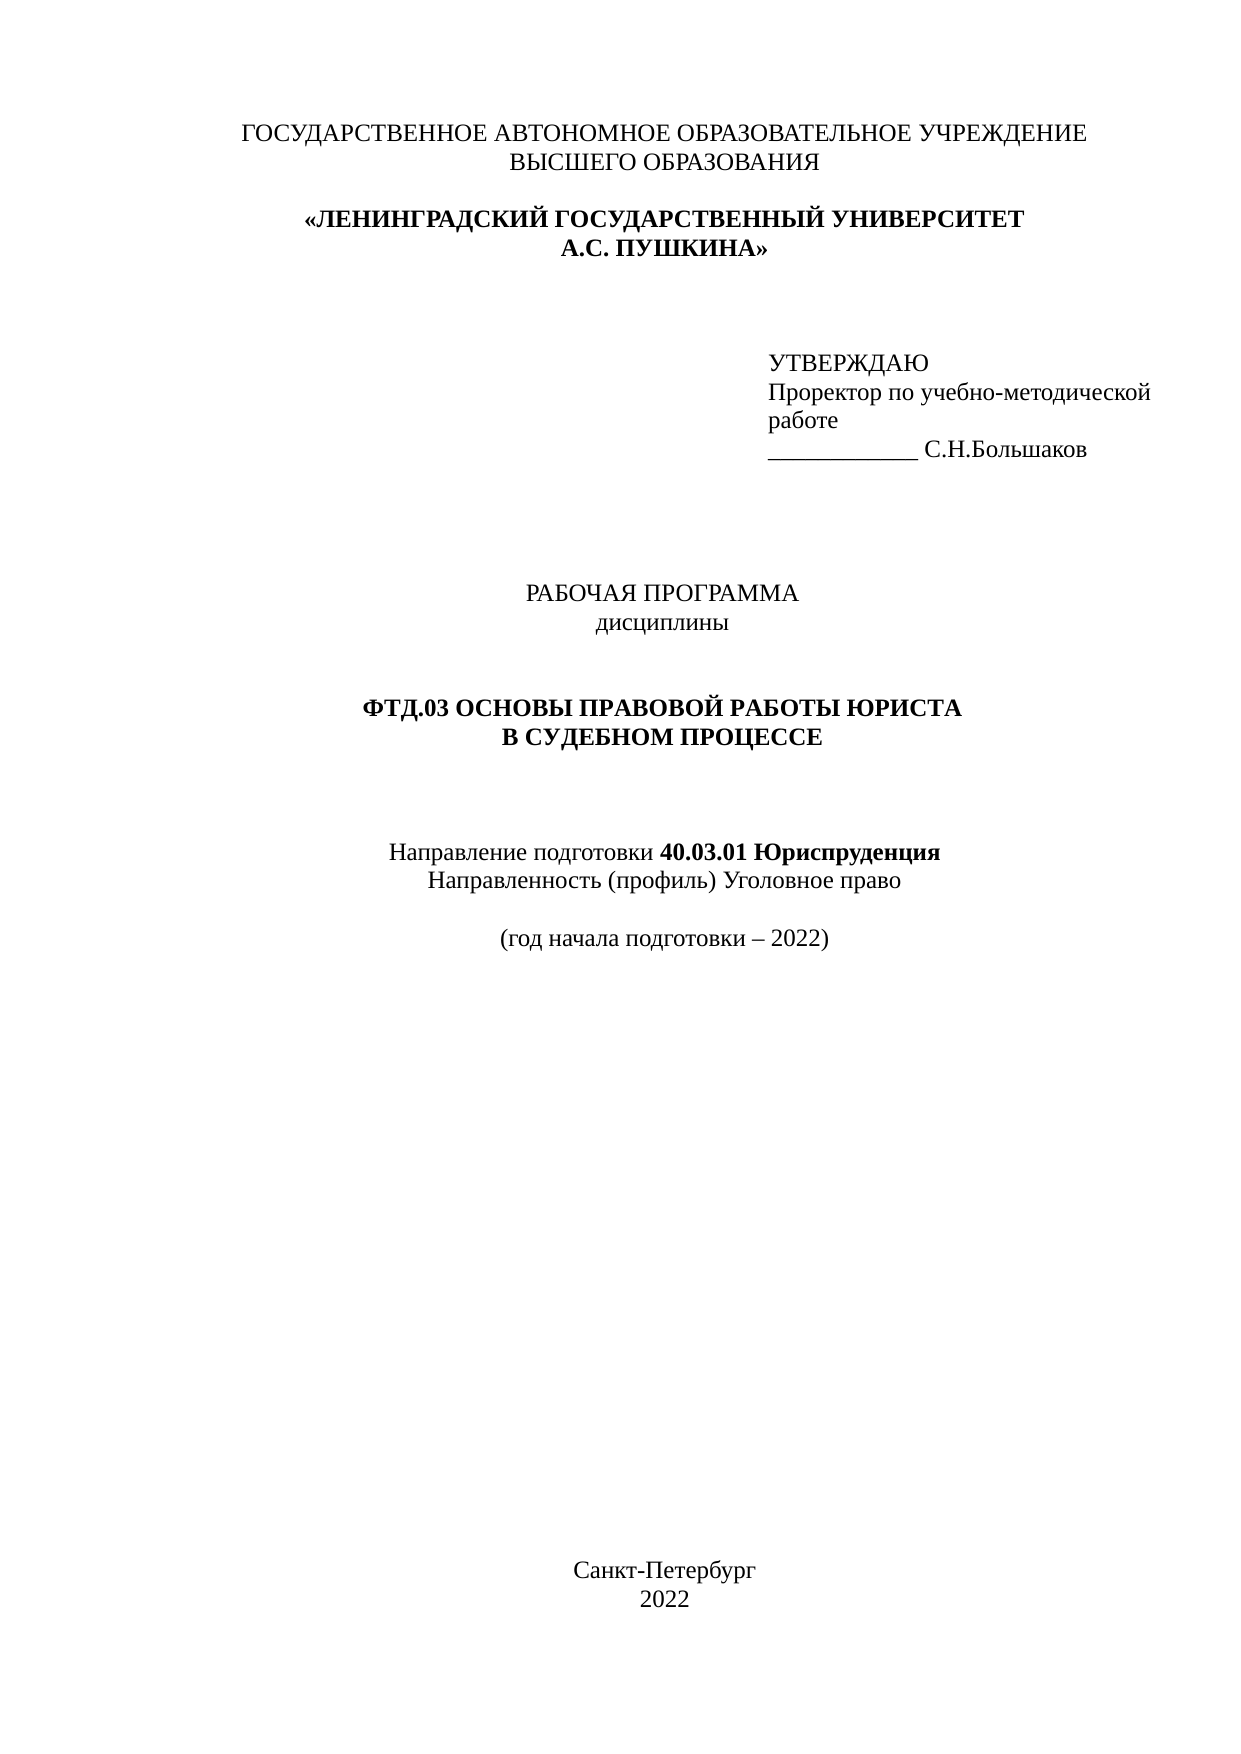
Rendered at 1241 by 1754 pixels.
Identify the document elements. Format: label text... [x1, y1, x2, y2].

text РАБОЧАЯ ПРОГРАММА [173, 578, 1152, 607]
text ГОСУДАРСТВЕННОЕ АВТОНОМНОЕ ОБРАЗОВАТЕЛЬНОЕ УЧРЕЖДЕНИЕ ВЫСШЕГО ОБРАЗОВАНИЯ [177, 118, 1152, 176]
text Санкт-Петербург [177, 1556, 1152, 1584]
text работе [181, 406, 1152, 434]
text УТВЕРЖДАЮ [181, 348, 1152, 377]
text Направленность (профиль) Уголовное право [177, 866, 1152, 894]
text «ЛЕНИНГРАДСКИЙ ГОСУДАРСТВЕННЫЙ УНИВЕРСИТЕТ [177, 204, 1152, 233]
text дисциплины [173, 607, 1152, 636]
text ФТД.03 ОСНОВЫ ПРАВОВОЙ РАБОТЫ ЮРИСТА [173, 693, 1152, 722]
text Направление подготовки 40.03.01 Юриспруденция [177, 837, 1152, 866]
text Проректор по учебно-методической [181, 377, 1152, 406]
text 2022 [177, 1584, 1152, 1613]
text ____________ С.Н.Большаков [181, 434, 1152, 463]
text А.С. ПУШКИНА» [177, 233, 1152, 262]
text В СУДЕБНОМ ПРОЦЕССЕ [173, 722, 1152, 751]
text (год начала подготовки – 2022) [177, 923, 1152, 952]
